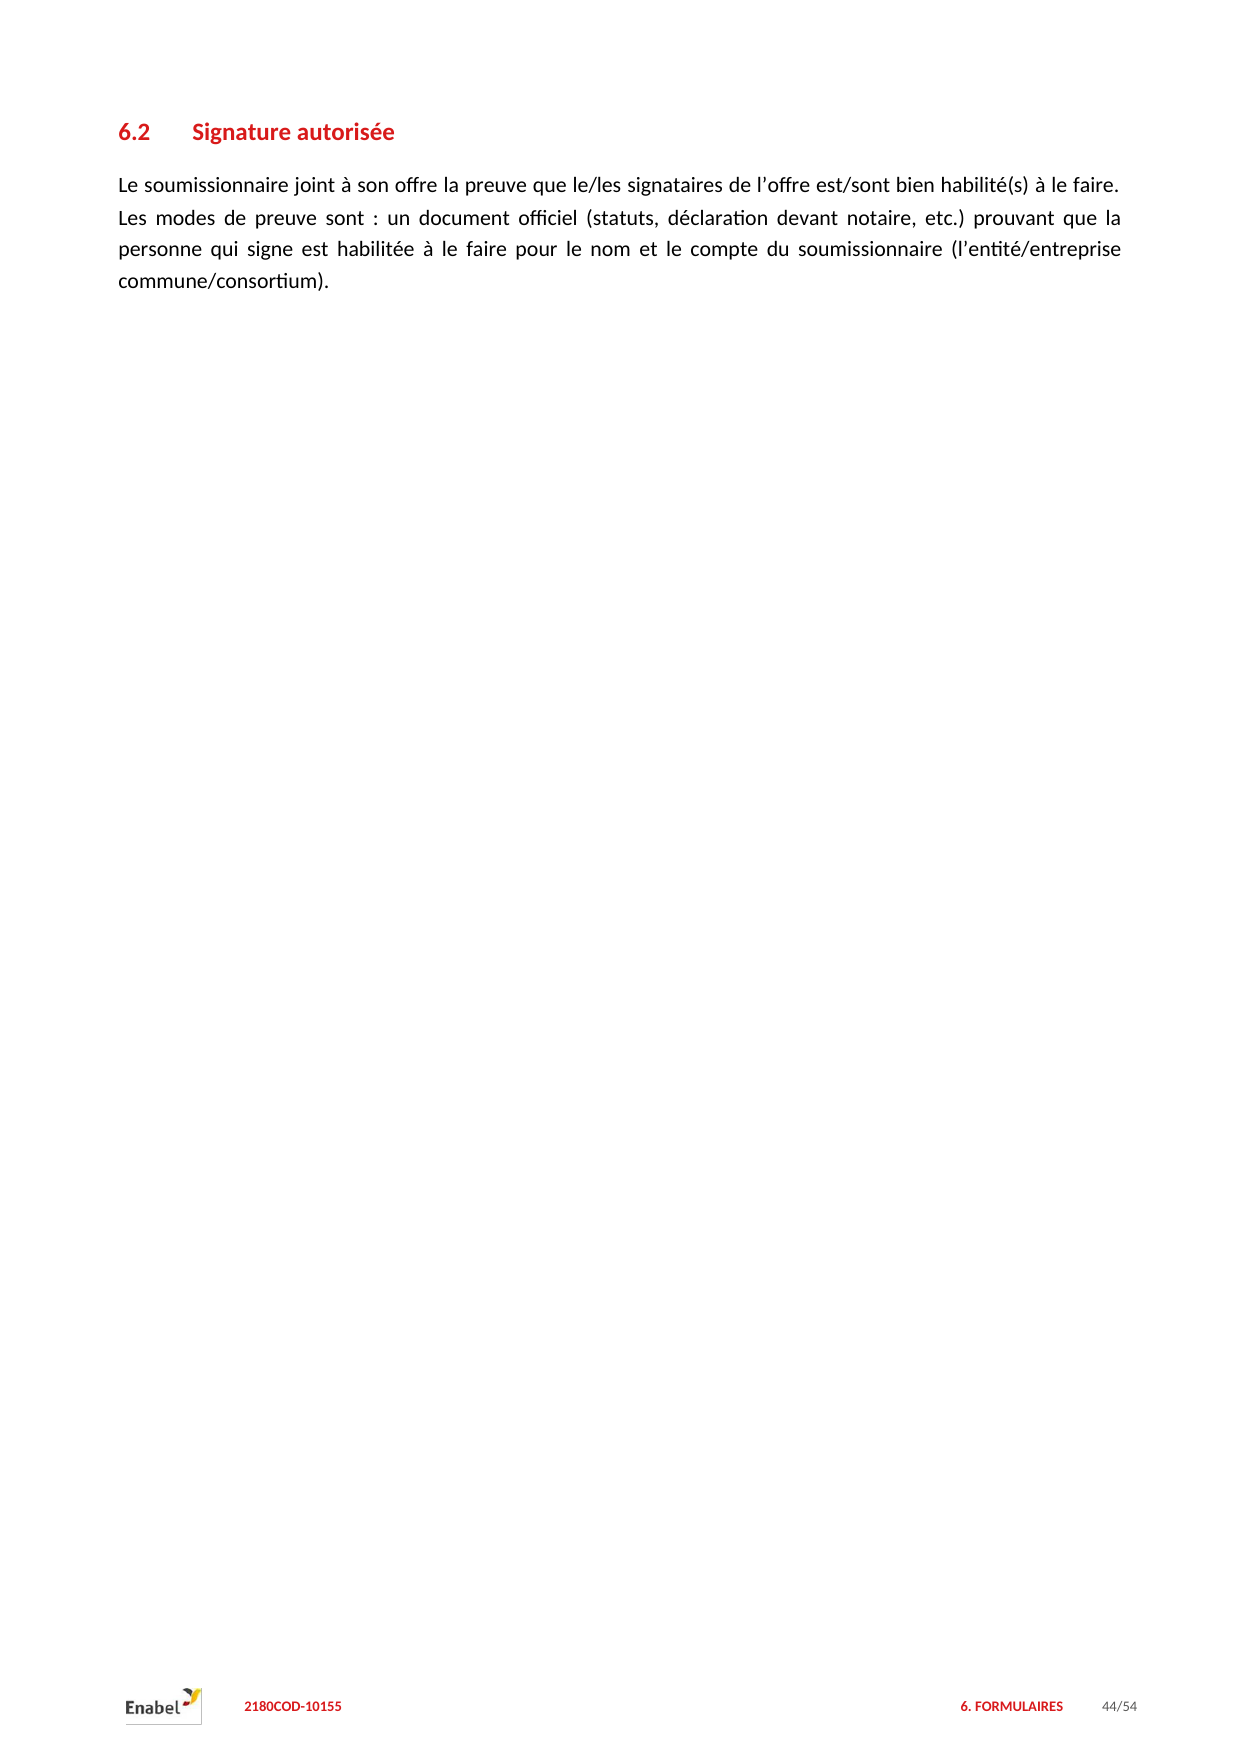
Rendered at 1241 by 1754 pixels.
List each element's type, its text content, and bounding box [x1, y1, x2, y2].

text Le soumissionnaire joint à son offre la preuve que le/les signataires de l’offre est/sont bien habilité(s) à le faire. Les modes de preuve sont : un document officiel (statuts, déclaration devant notaire, etc.) prouvant que la personne qui signe est habilitée à le faire pour le nom et le compte du soumissionnaire (l’entité/entreprise commune/consortium). [118, 172, 1122, 294]
subtitle Signature autorisée [118, 116, 1122, 147]
picture [125, 1687, 202, 1725]
